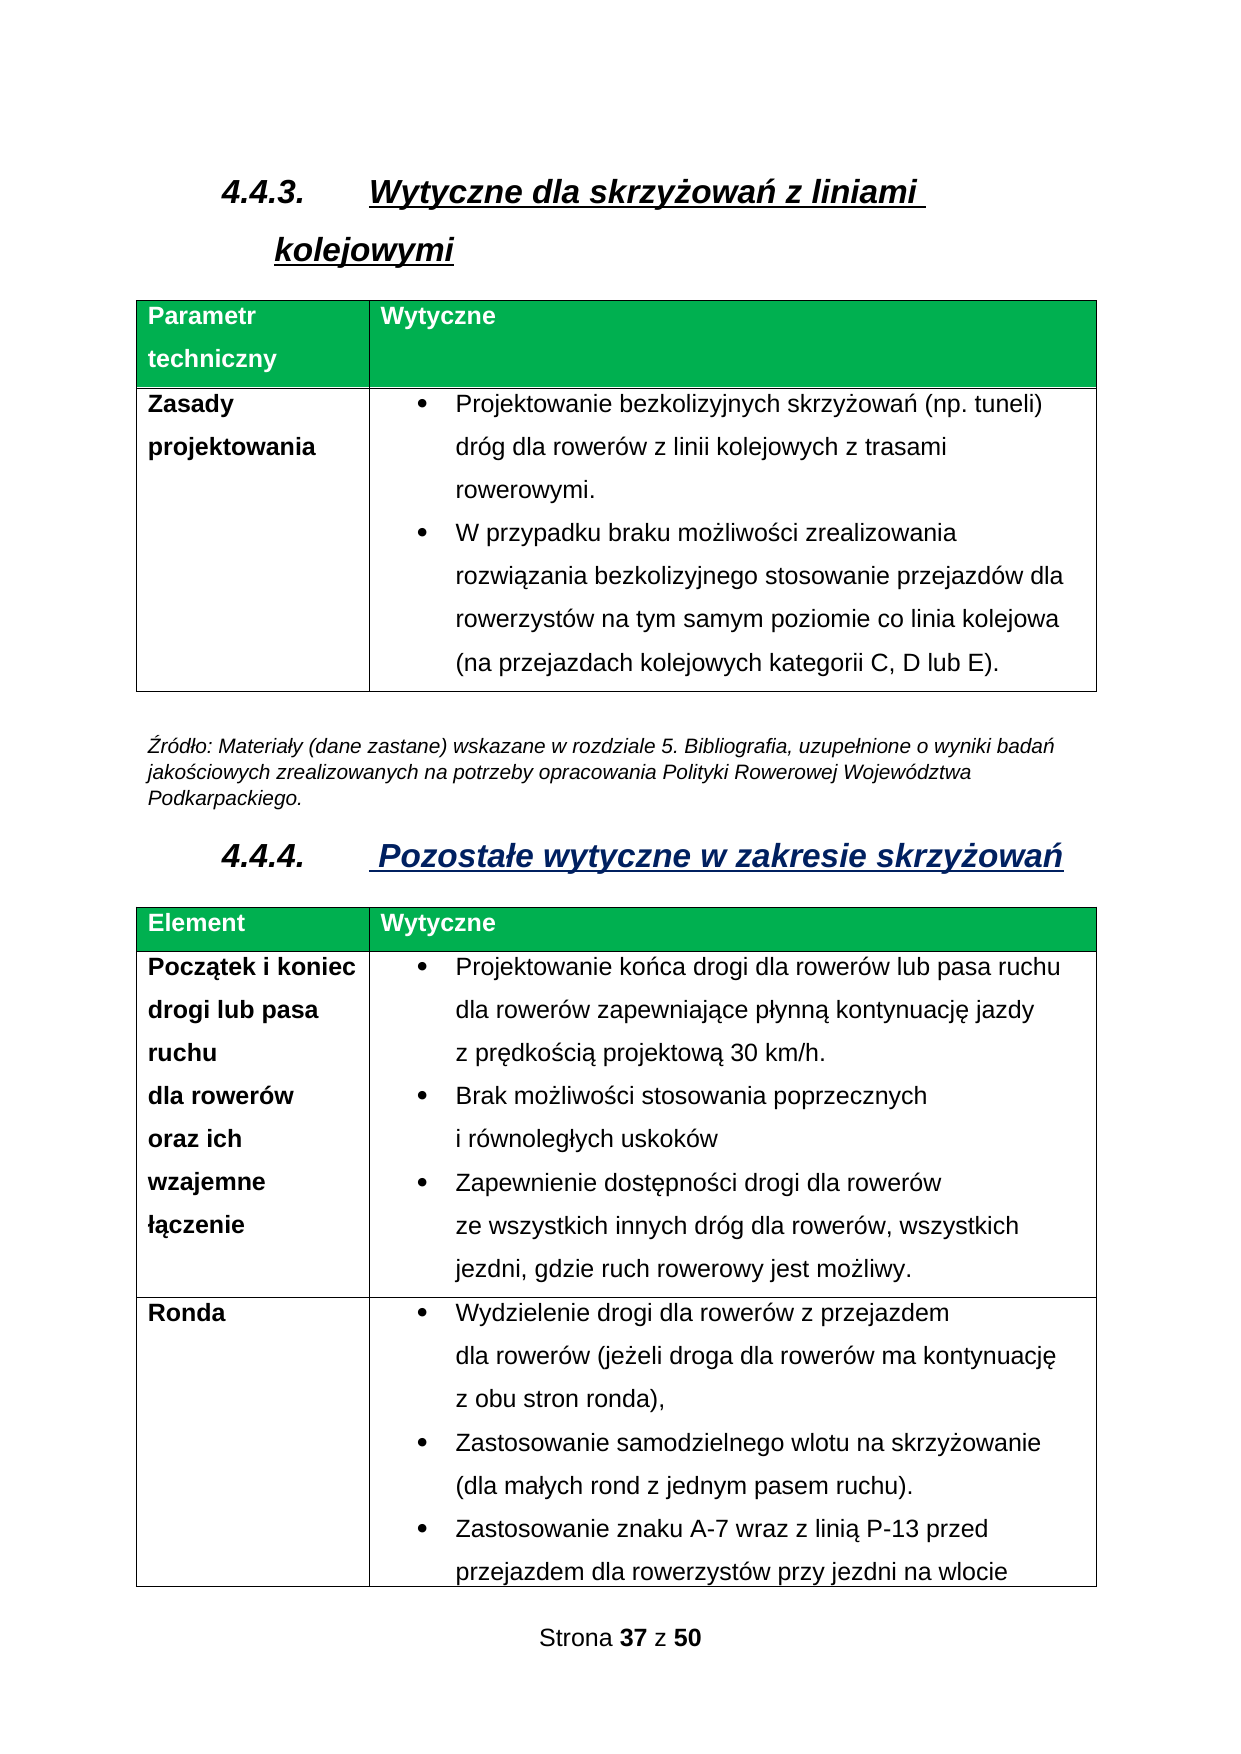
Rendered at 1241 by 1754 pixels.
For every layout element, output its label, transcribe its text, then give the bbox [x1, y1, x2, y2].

table_cell Projektowanie końca drogi dla rowerów lub pasa ruchu dla rowerów zapewniające płynną kontynuację jazdy z prędkością projektową 30 km/h. Brak możliwości stosowania poprzecznych i równoległych uskoków Zapewnienie dostępności drogi dla rowerów ze wszystkich innych dróg dla rowerów, wszystkich jezdni, gdzie ruch rowerowy jest możliwy. [370, 952, 1096, 1297]
text Źródło: Materiały (dane zastane) wskazane w rozdziale 5. Bibliografia, uzupełnione o wyniki badań jakościowych zrealizowanych na potrzeby opracowania Polityki Rowerowej Województwa Podkarpackiego. [148, 734, 1093, 810]
table_cell Ronda [137, 1298, 369, 1586]
table_cell Początek i koniec drogi lub pasa ruchu dla rowerów oraz ich wzajemne łączenie [137, 952, 369, 1297]
table_header Parametr techniczny [137, 301, 369, 387]
table_header Element [137, 908, 369, 951]
subtitle Wytyczne dla skrzyżowań z liniami kolejowymi [222, 173, 1093, 269]
table_header Wytyczne [370, 908, 1096, 951]
subtitle Pozostałe wytyczne w zakresie skrzyżowań [222, 837, 1093, 875]
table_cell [370, 1298, 1096, 1586]
table_cell Zasady projektowania [137, 389, 369, 691]
table_cell Projektowanie bezkolizyjnych skrzyżowań (np. tuneli) dróg dla rowerów z linii kolejowych z trasami rowerowymi. W przypadku braku możliwości zrealizowania rozwiązania bezkolizyjnego stosowanie przejazdów dla rowerzystów na tym samym poziomie co linia kolejowa (na przejazdach kolejowych kategorii C, D lub E). [370, 389, 1096, 691]
table_header Wytyczne [370, 301, 1096, 387]
